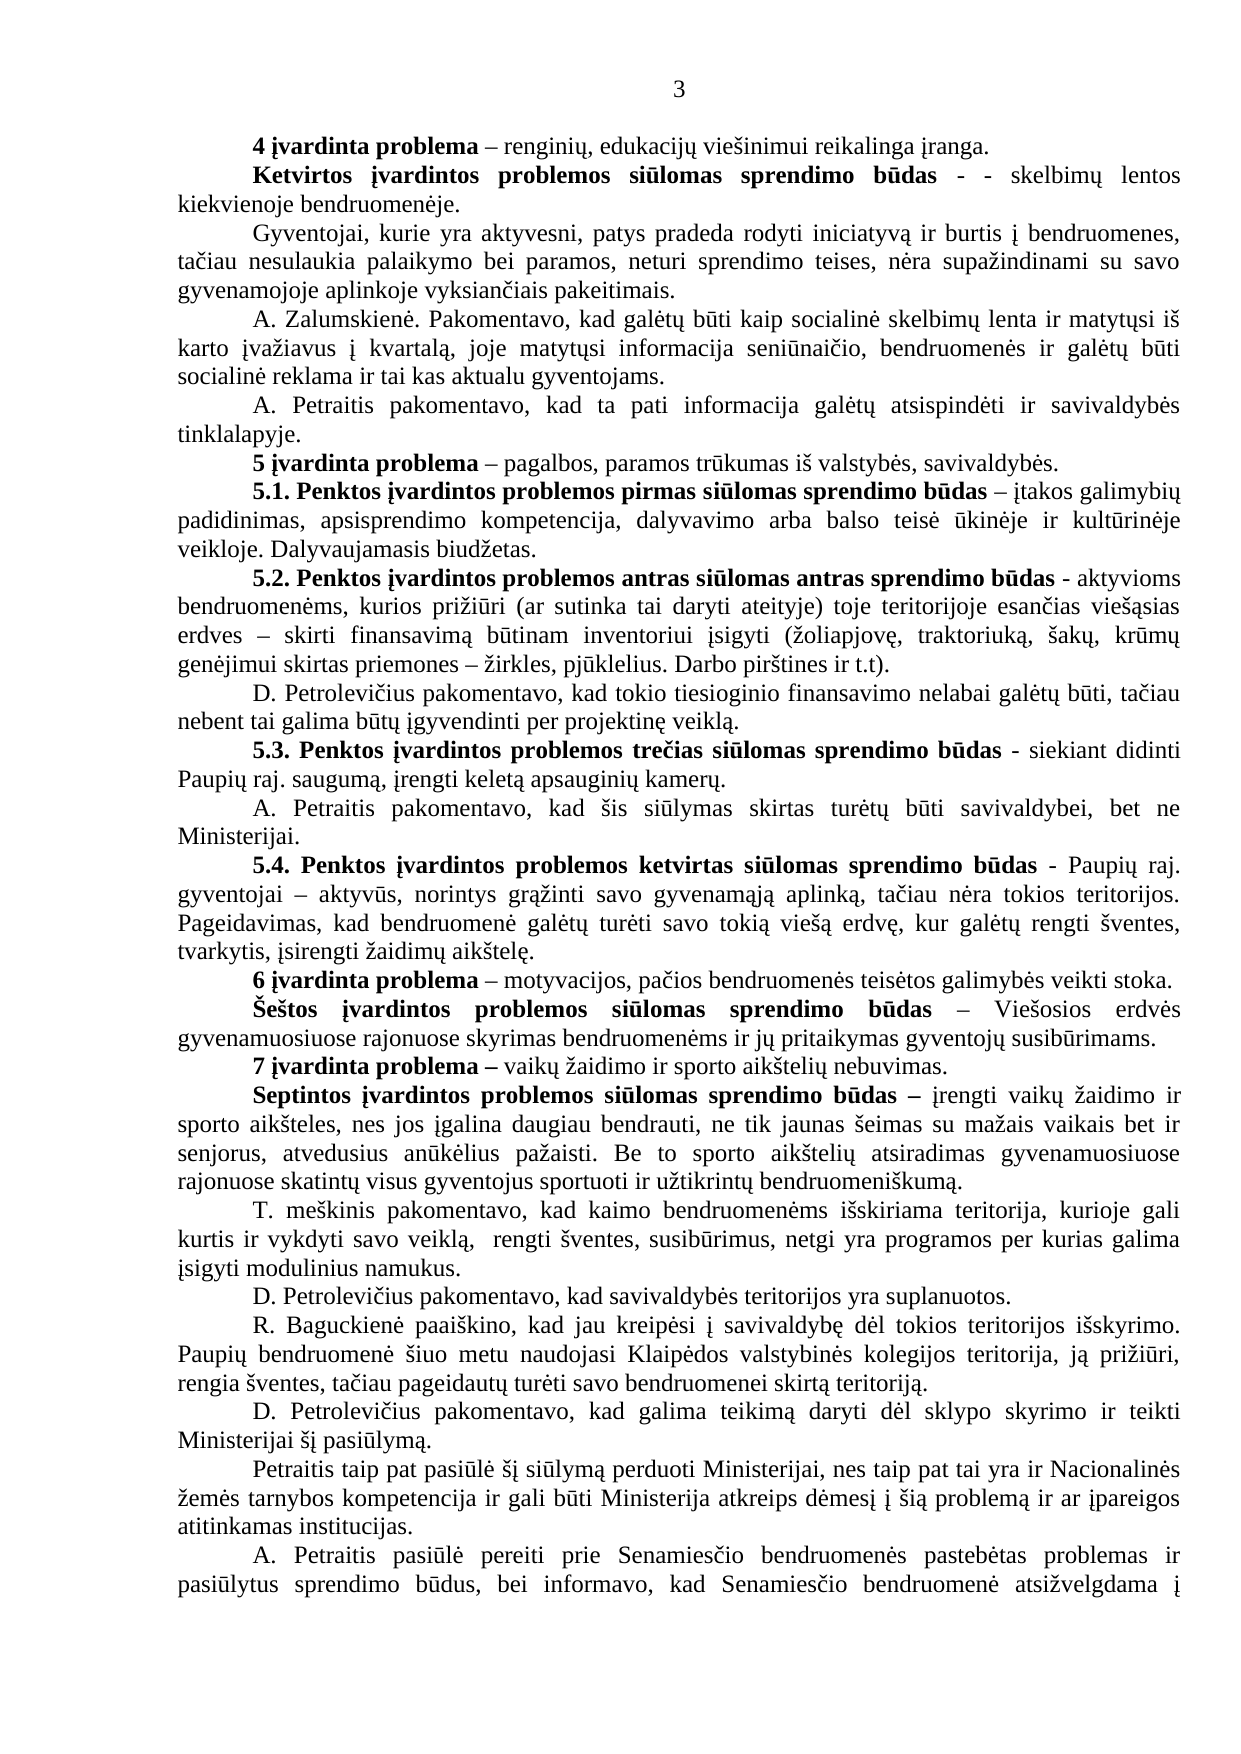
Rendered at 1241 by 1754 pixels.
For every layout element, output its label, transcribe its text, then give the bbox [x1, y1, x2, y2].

text Ketvirtos įvardintos problemos siūlomas sprendimo būdas - - skelbimų lentos kiekvienoje bendruomenėje. [177, 160, 1181, 218]
text D. Petrolevičius pakomentavo, kad savivaldybės teritorijos yra suplanuotos. [177, 1281, 1181, 1310]
text Šeštos įvardintos problemos siūlomas sprendimo būdas – Viešosios erdvės gyvenamuosiuose rajonuose skyrimas bendruomenėms ir jų pritaikymas gyventojų susibūrimams. [177, 994, 1181, 1051]
text D. Petrolevičius pakomentavo, kad galima teikimą daryti dėl sklypo skyrimo ir teikti Ministerijai šį pasiūlymą. [177, 1396, 1181, 1454]
text 5 įvardinta problema – pagalbos, paramos trūkumas iš valstybės, savivaldybės. [177, 448, 1181, 476]
text A. Zalumskienė. Pakomentavo, kad galėtų būti kaip socialinė skelbimų lenta ir matytųsi iš karto įvažiavus į kvartalą, joje matytųsi informacija seniūnaičio, bendruomenės ir galėtų būti socialinė reklama ir tai kas aktualu gyventojams. [177, 304, 1181, 390]
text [177, 1540, 1181, 1598]
text 4 įvardinta problema – renginių, edukacijų viešinimui reikalinga įranga. [177, 131, 1181, 160]
text R. Baguckienė paaiškino, kad jau kreipėsi į savivaldybę dėl tokios teritorijos išskyrimo. Paupių bendruomenė šiuo metu naudojasi Klaipėdos valstybinės kolegijos teritorija, ją prižiūri, rengia šventes, tačiau pageidautų turėti savo bendruomenei skirtą teritoriją. [177, 1310, 1181, 1396]
text 7 įvardinta problema – vaikų žaidimo ir sporto aikštelių nebuvimas. [177, 1051, 1181, 1080]
text 5.3. Penktos įvardintos problemos trečias siūlomas sprendimo būdas - siekiant didinti Paupių raj. saugumą, įrengti keletą apsauginių kamerų. [177, 735, 1181, 793]
text D. Petrolevičius pakomentavo, kad tokio tiesioginio finansavimo nelabai galėtų būti, tačiau nebent tai galima būtų įgyvendinti per projektinę veiklą. [177, 678, 1181, 735]
text A. Petraitis pakomentavo, kad šis siūlymas skirtas turėtų būti savivaldybei, bet ne Ministerijai. [177, 793, 1181, 850]
text Gyventojai, kurie yra aktyvesni, patys pradeda rodyti iniciatyvą ir burtis į bendruomenes, tačiau nesulaukia palaikymo bei paramos, neturi sprendimo teises, nėra supažindinami su savo gyvenamojoje aplinkoje vyksiančiais pakeitimais. [177, 218, 1181, 304]
text Petraitis taip pat pasiūlė šį siūlymą perduoti Ministerijai, nes taip pat tai yra ir Nacionalinės žemės tarnybos kompetencija ir gali būti Ministerija atkreips dėmesį į šią problemą ir ar įpareigos atitinkamas institucijas. [177, 1454, 1181, 1540]
text 5.2. Penktos įvardintos problemos antras siūlomas antras sprendimo būdas - aktyvioms bendruomenėms, kurios prižiūri (ar sutinka tai daryti ateityje) toje teritorijoje esančias viešąsias erdves – skirti finansavimą būtinam inventoriui įsigyti (žoliapjovę, traktoriuką, šakų, krūmų genėjimui skirtas priemones – žirkles, pjūklelius. Darbo pirštines ir t.t). [177, 563, 1181, 678]
text 5.4. Penktos įvardintos problemos ketvirtas siūlomas sprendimo būdas - Paupių raj. gyventojai – aktyvūs, norintys grąžinti savo gyvenamąją aplinką, tačiau nėra tokios teritorijos. Pageidavimas, kad bendruomenė galėtų turėti savo tokią viešą erdvę, kur galėtų rengti šventes, tvarkytis, įsirengti žaidimų aikštelę. [177, 850, 1181, 965]
text Septintos įvardintos problemos siūlomas sprendimo būdas – įrengti vaikų žaidimo ir sporto aikšteles, nes jos įgalina daugiau bendrauti, ne tik jaunas šeimas su mažais vaikais bet ir senjorus, atvedusius anūkėlius pažaisti. Be to sporto aikštelių atsiradimas gyvenamuosiuose rajonuose skatintų visus gyventojus sportuoti ir užtikrintų bendruomeniškumą. [177, 1080, 1181, 1195]
text 5.1. Penktos įvardintos problemos pirmas siūlomas sprendimo būdas – įtakos galimybių padidinimas, apsisprendimo kompetencija, dalyvavimo arba balso teisė ūkinėje ir kultūrinėje veikloje. Dalyvaujamasis biudžetas. [177, 476, 1181, 563]
text T. meškinis pakomentavo, kad kaimo bendruomenėms išskiriama teritorija, kurioje gali kurtis ir vykdyti savo veiklą, rengti šventes, susibūrimus, netgi yra programos per kurias galima įsigyti modulinius namukus. [177, 1195, 1181, 1281]
text A. Petraitis pakomentavo, kad ta pati informacija galėtų atsispindėti ir savivaldybės tinklalapyje. [177, 390, 1181, 448]
text 6 įvardinta problema – motyvacijos, pačios bendruomenės teisėtos galimybės veikti stoka. [177, 965, 1181, 994]
